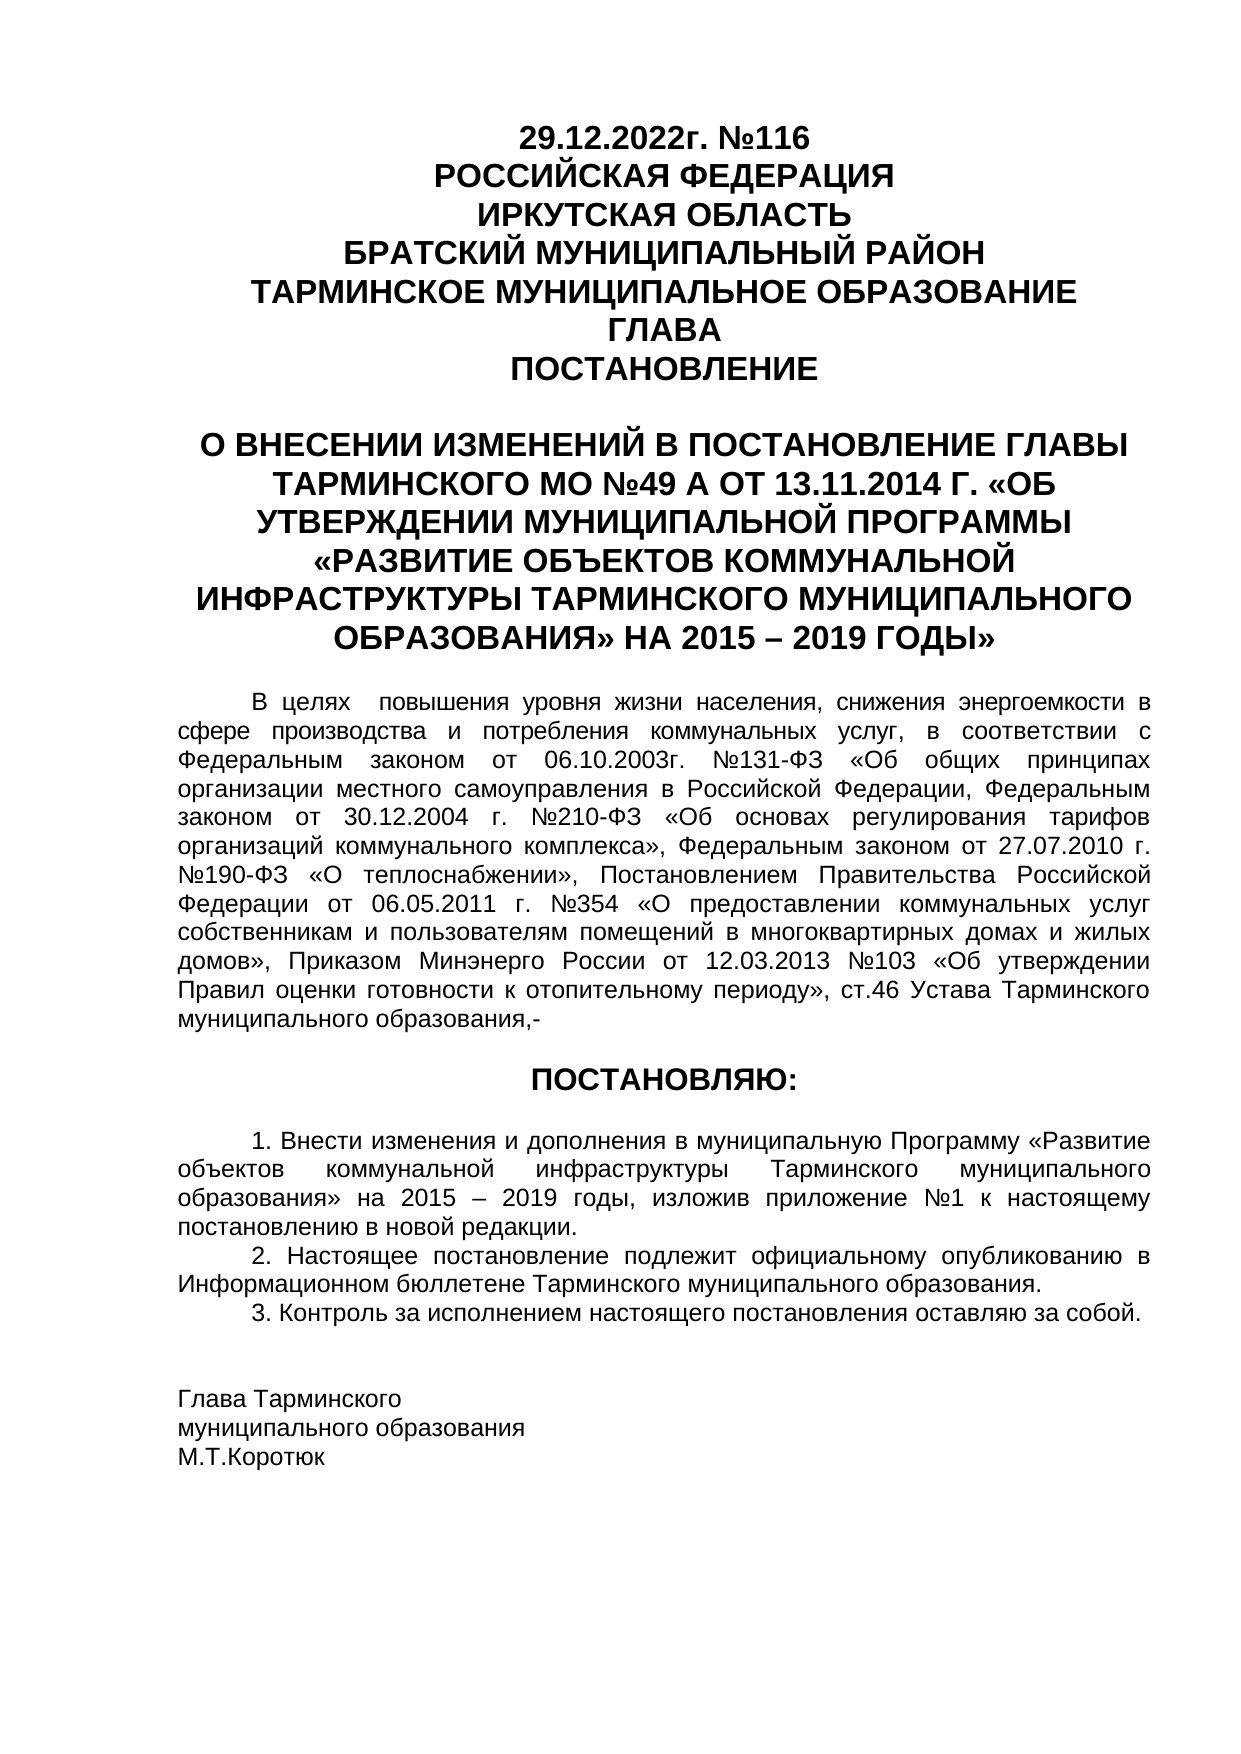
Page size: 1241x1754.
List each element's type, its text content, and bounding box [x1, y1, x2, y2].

text В целях повышения уровня жизни населения, снижения энергоемкости в сфере производства и потребления коммунальных услуг, в соответствии с Федеральным законом от 06.10.2003г. №131-ФЗ «Об общих принципах организации местного самоуправления в Российской Федерации, Федеральным законом от 30.12.2004 г. №210-ФЗ «Об основах регулирования тарифов организаций коммунального комплекса», Федеральным законом от 27.07.2010 г. №190-ФЗ «О теплоснабжении», Постановлением Правительства Российской Федерации от 06.05.2011 г. №354 «О предоставлении коммунальных услуг собственникам и пользователям помещений в многоквартирных домах и жилых домов», Приказом Минэнерго России от 12.03.2013 №103 «Об утверждении Правил оценки готовности к отопительному периоду», ст.46 Устава Тарминского муниципального образования,- [177, 687, 1152, 1032]
text 3. Контроль за исполнением настоящего постановления оставляю за собой. [177, 1298, 1152, 1327]
text ПОСТАНОВЛЯЮ: [177, 1061, 1152, 1097]
text ТАРМИНСКОЕ МУНИЦИПАЛЬНОЕ ОБРАЗОВАНИЕ [177, 272, 1152, 310]
text ИРКУТСКАЯ ОБЛАСТЬ [177, 195, 1152, 233]
text ГЛАВА [177, 310, 1152, 349]
text РОССИЙСКАЯ ФЕДЕРАЦИЯ [177, 157, 1152, 195]
text 2. Настоящее постановление подлежит официальному опубликованию в Информационном бюллетене Тарминского муниципального образования. [177, 1241, 1152, 1298]
text БРАТСКИЙ МУНИЦИПАЛЬНЫЙ РАЙОН [177, 233, 1152, 272]
text 29.12.2022г. №116 [177, 118, 1152, 157]
text муниципального образования [177, 1413, 1152, 1442]
text Глава Тарминского [177, 1384, 1152, 1413]
text М.Т.Коротюк [177, 1442, 1152, 1471]
text «РАЗВИТИЕ ОБЪЕКТОВ КОММУНАЛЬНОЙ ИНФРАСТРУКТУРЫ ТАРМИНСКОГО МУНИЦИПАЛЬНОГО ОБРАЗОВАНИЯ» НА 2015 – 2019 ГОДЫ» [177, 541, 1152, 656]
text О ВНЕСЕНИИ ИЗМЕНЕНИЙ В ПОСТАНОВЛЕНИЕ ГЛАВЫ ТАРМИНСКОГО МО №49 А ОТ 13.11.2014 Г. «ОБ УТВЕРЖДЕНИИ МУНИЦИПАЛЬНОЙ ПРОГРАММЫ [177, 426, 1152, 541]
text ПОСТАНОВЛЕНИЕ [177, 349, 1152, 387]
text 1. Внести изменения и дополнения в муниципальную Программу «Развитие объектов коммунальной инфраструктуры Тарминского муниципального образования» на 2015 – 2019 годы, изложив приложение №1 к настоящему постановлению в новой редакции. [177, 1126, 1152, 1241]
